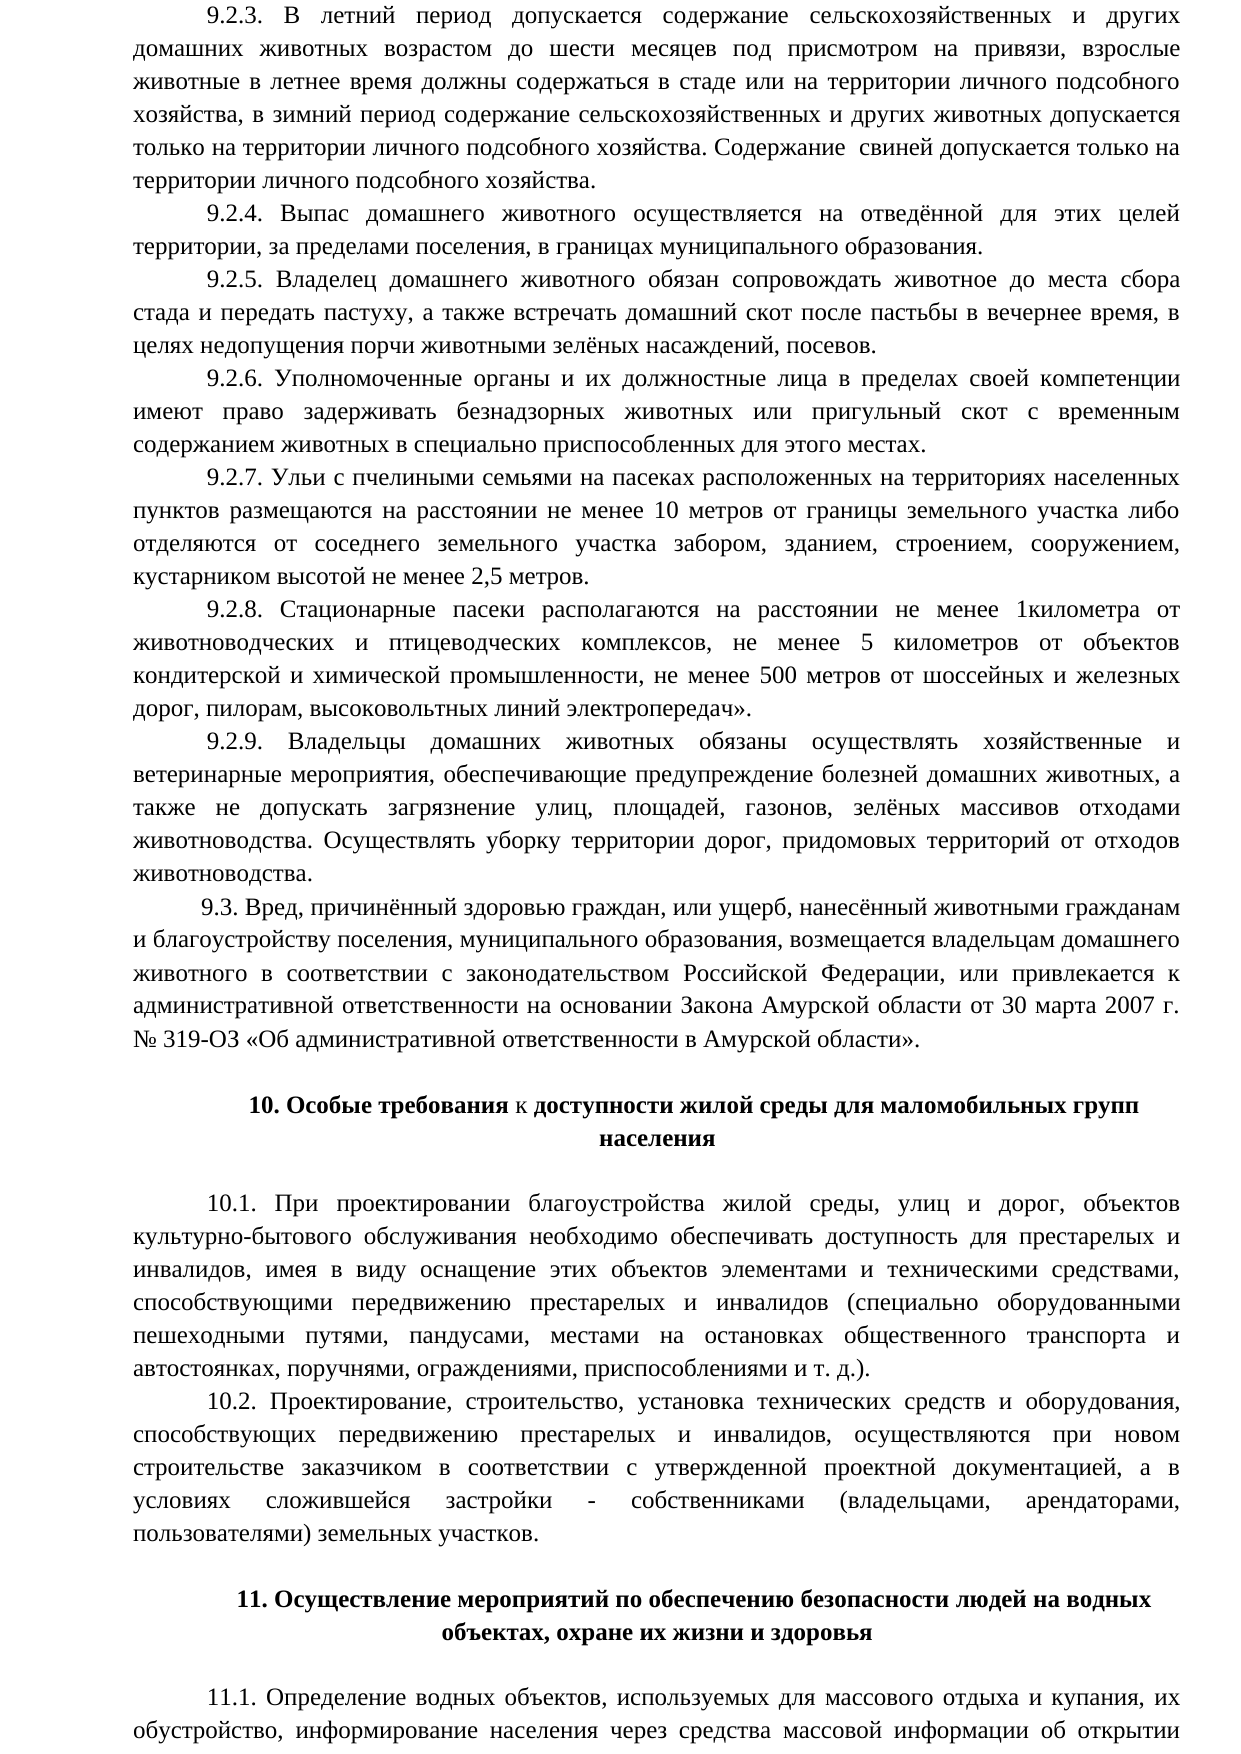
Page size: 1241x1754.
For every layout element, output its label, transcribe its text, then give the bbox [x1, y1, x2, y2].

text 9.2.3. В летний период допускается содержание сельскохозяйственных и других домашних животных возрастом до шести месяцев под присмотром на привязи, взрослые животные в летнее время должны содержаться в стаде или на территории личного подсобного хозяйства, в зимний период содержание сельскохозяйственных и других животных допускается только на территории личного подсобного хозяйства. Содержание свиней допускается только на территории личного подсобного хозяйства. [133, 0, 1181, 194]
text 9.2.7. Ульи с пчелиными семьями на пасеках расположенных на территориях населенных пунктов размещаются на расстоянии не менее от границы земельного участка либо отделяются от соседнего земельного участка забором, зданием, строением, сооружением, кустарником высотой не менее 2,5 метров. [133, 462, 1181, 590]
text 9.2.6. Уполномоченные органы и их должностные лица в пределах своей компетенции имеют право задерживать безнадзорных животных или пригульный скот с временным содержанием животных в специально приспособленных для этого местах. [133, 363, 1181, 458]
text 9.2.5. Владелец домашнего животного обязан сопровождать животное до места сбора стада и передать пастуху, а также встречать домашний скот после пастьбы в вечернее время, в целях недопущения порчи животными зелёных насаждений, посевов. [133, 264, 1181, 359]
text 10.2. Проектирование, строительство, установка технических средств и оборудования, способствующих передвижению престарелых и инвалидов, осуществляются при новом строительстве заказчиком в соответствии с утвержденной проектной документацией, а в условиях сложившейся застройки - собственниками (владельцами, арендаторами, пользователями) земельных участков. [133, 1386, 1181, 1547]
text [133, 1682, 1181, 1744]
text 9.3. Вред, причинённый здоровью граждан, или ущерб, нанесённый животными гражданам и благоустройству поселения, муниципального образования, возмещается владельцам домашнего животного в соответствии с законодательством Российской Федерации, или привлекается к административной ответственности на основании Закона Амурской области от 30 марта . № 319-ОЗ «Об административной ответственности в Амурской области». [133, 892, 1181, 1052]
text 9.2.8. Стационарные пасеки располагаются на расстоянии не менее 1километра от животноводческих и птицеводческих комплексов, не менее от объектов кондитерской и химической промышленности, не менее от шоссейных и железных дорог, пилорам, высоковольтных линий электропередач». [133, 594, 1181, 722]
text 9.2.4. Выпас домашнего животного осуществляется на отведённой для этих целей территории, за пределами поселения, в границах муниципального образования. [133, 198, 1181, 260]
subtitle 10. Особые требования к доступности жилой среды для маломобильных групп населения [133, 1090, 1181, 1151]
text 9.2.9. Владельцы домашних животных обязаны осуществлять хозяйственные и ветеринарные мероприятия, обеспечивающие предупреждение болезней домашних животных, а также не допускать загрязнение улиц, площадей, газонов, зелёных массивов отходами животноводства. Осуществлять уборку территории дорог, придомовых территорий от отходов животноводства. [133, 726, 1181, 887]
text 10.1. При проектировании благоустройства жилой среды, улиц и дорог, объектов культурно-бытового обслуживания необходимо обеспечивать доступность для престарелых и инвалидов, имея в виду оснащение этих объектов элементами и техническими средствами, способствующими передвижению престарелых и инвалидов (специально оборудованными пешеходными путями, пандусами, местами на остановках общественного транспорта и автостоянках, поручнями, ограждениями, приспособлениями и т. д.). [133, 1188, 1181, 1382]
subtitle 11. Осуществление мероприятий по обеспечению безопасности людей на водных объектах, охране их жизни и здоровья [133, 1584, 1181, 1646]
